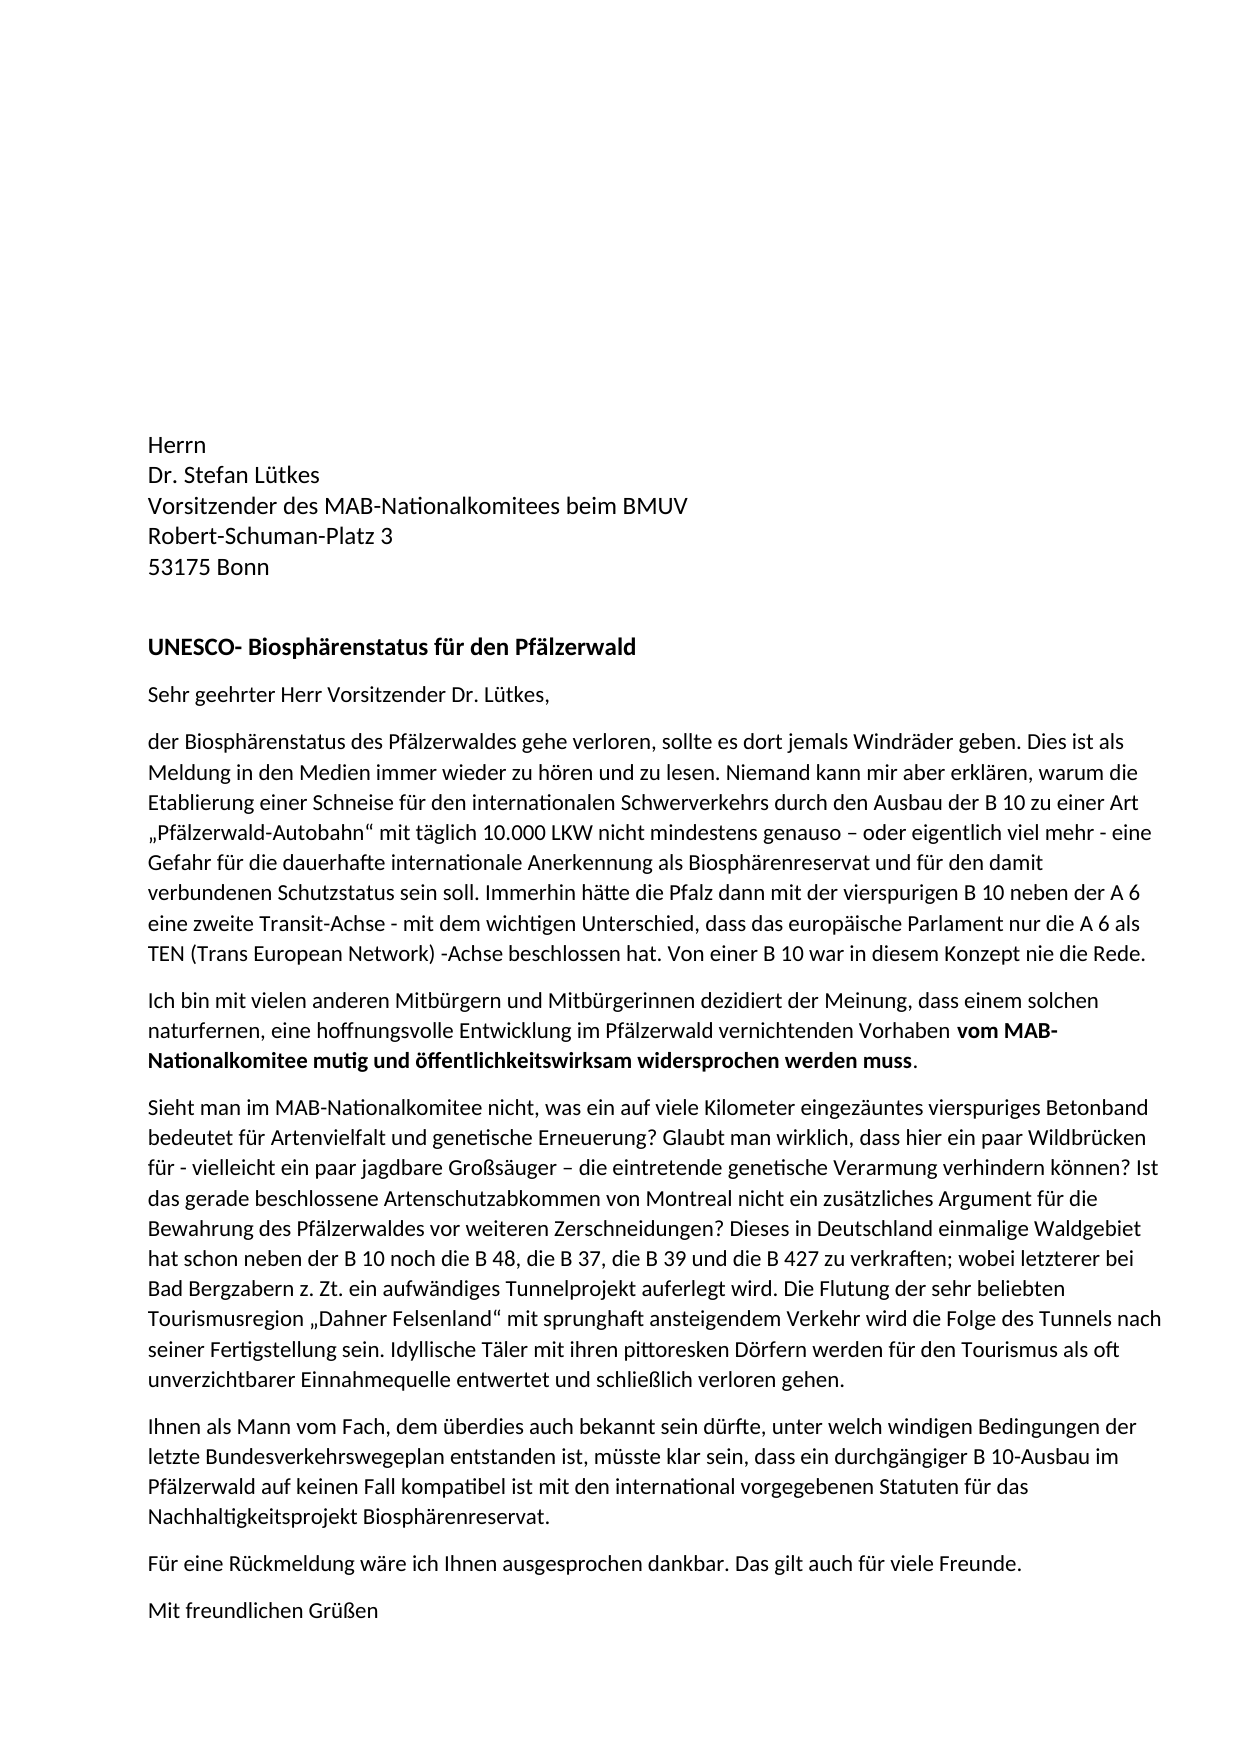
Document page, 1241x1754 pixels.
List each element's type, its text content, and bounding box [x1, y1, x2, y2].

text Sehr geehrter Herr Vorsitzender Dr. Lütkes, [148, 681, 1166, 709]
text Vorsitzender des MAB-Nationalkomitees beim BMUV [148, 490, 1166, 520]
text Robert-Schuman-Platz 3 [148, 520, 1166, 551]
text der Biosphärenstatus des Pfälzerwaldes gehe verloren, sollte es dort jemals Windräder geben. Dies ist als Meldung in den Medien immer wieder zu hören und zu lesen. Niemand kann mir aber erklären, warum die Etablierung einer Schneise für den internationalen Schwerverkehrs durch den Ausbau der B 10 zu einer Art „Pfälzerwald-Autobahn“ mit täglich 10.000 LKW nicht mindestens genauso – oder eigentlich viel mehr - eine Gefahr für die dauerhafte internationale Anerkennung als Biosphärenreservat und für den damit verbundenen Schutzstatus sein soll. Immerhin hätte die Pfalz dann mit der vierspurigen B 10 neben der A 6 eine zweite Transit-Achse - mit dem wichtigen Unterschied, dass das europäische Parlament nur die A 6 als TEN (Trans European Network) -Achse beschlossen hat. Von einer B 10 war in diesem Konzept nie die Rede. [148, 727, 1166, 967]
text Herrn [148, 429, 1166, 459]
text Ihnen als Mann vom Fach, dem überdies auch bekannt sein dürfte, unter welch windigen Bedingungen der letzte Bundesverkehrswegeplan entstanden ist, müsste klar sein, dass ein durchgängiger B 10-Ausbau im Pfälzerwald auf keinen Fall kompatibel ist mit den international vorgegebenen Statuten für das Nachhaltigkeitsprojekt Biosphärenreservat. [148, 1412, 1166, 1531]
text Dr. Stefan Lütkes [148, 459, 1166, 490]
text UNESCO- Biosphärenstatus für den Pfälzerwald [148, 631, 1166, 662]
text 53175 Bonn [148, 551, 1166, 581]
text Ich bin mit vielen anderen Mitbürgern und Mitbürgerinnen dezidiert der Meinung, dass einem solchen naturfernen, eine hoffnungsvolle Entwicklung im Pfälzerwald vernichtenden Vorhaben vom MAB-Nationalkomitee mutig und öffentlichkeitswirksam widersprochen werden muss. [148, 986, 1166, 1074]
text Mit freundlichen Grüßen [148, 1596, 1166, 1624]
text Für eine Rückmeldung wäre ich Ihnen ausgesprochen dankbar. Das gilt auch für viele Freunde. [148, 1549, 1166, 1577]
text Sieht man im MAB-Nationalkomitee nicht, was ein auf viele Kilometer eingezäuntes vierspuriges Betonband bedeutet für Artenvielfalt und genetische Erneuerung? Glaubt man wirklich, dass hier ein paar Wildbrücken für - vielleicht ein paar jagdbare Großsäuger – die eintretende genetische Verarmung verhindern können? Ist das gerade beschlossene Artenschutzabkommen von Montreal nicht ein zusätzliches Argument für die Bewahrung des Pfälzerwaldes vor weiteren Zerschneidungen? Dieses in Deutschland einmalige Waldgebiet hat schon neben der B 10 noch die B 48, die B 37, die B 39 und die B 427 zu verkraften; wobei letzterer bei Bad Bergzabern z. Zt. ein aufwändiges Tunnelprojekt auferlegt wird. Die Flutung der sehr beliebten Tourismusregion „Dahner Felsenland“ mit sprunghaft ansteigendem Verkehr wird die Folge des Tunnels nach seiner Fertigstellung sein. Idyllische Täler mit ihren pittoresken Dörfern werden für den Tourismus als oft unverzichtbarer Einnahmequelle entwertet und schließlich verloren gehen. [148, 1093, 1166, 1393]
